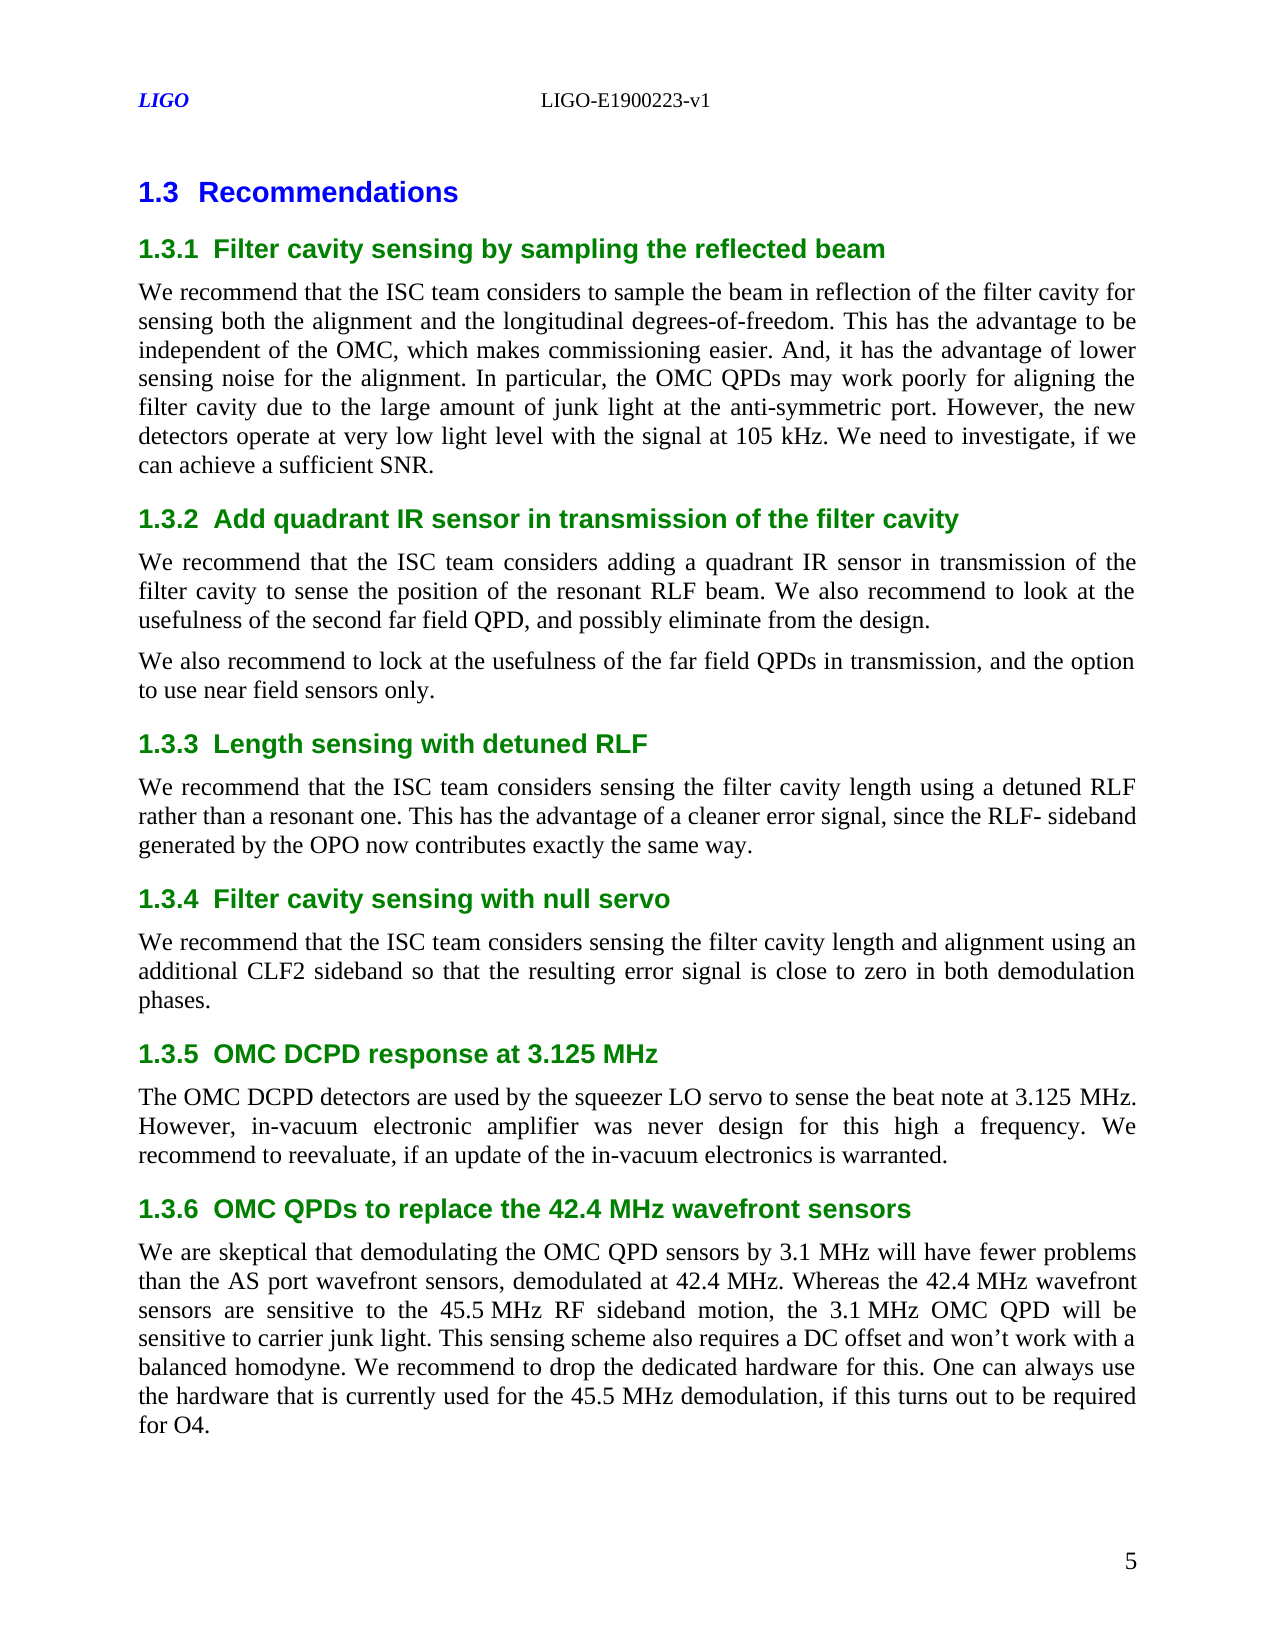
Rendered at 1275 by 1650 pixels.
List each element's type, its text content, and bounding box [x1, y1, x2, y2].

subtitle OMC QPDs to replace the 42.4 MHz wavefront sensors [138, 1193, 1137, 1225]
subtitle Length sensing with detuned RLF [138, 728, 1137, 760]
text We recommend that the ISC team considers adding a quadrant IR sensor in transmission of the filter cavity to sense the position of the resonant RLF beam. We also recommend to look at the usefulness of the second far field QPD, and possibly eliminate from the design. [138, 547, 1137, 633]
subtitle Add quadrant IR sensor in transmission of the filter cavity [138, 503, 1137, 535]
text We also recommend to lock at the usefulness of the far field QPDs in transmission, and the option to use near field sensors only. [138, 646, 1137, 703]
text We recommend that the ISC team considers sensing the filter cavity length and alignment using an additional CLF2 sideband so that the resulting error signal is close to zero in both demodulation phases. [138, 927, 1137, 1013]
text We recommend that the ISC team considers to sample the beam in reflection of the filter cavity for sensing both the alignment and the longitudinal degrees-of-freedom. This has the advantage to be independent of the OMC, which makes commissioning easier. And, it has the advantage of lower sensing noise for the alignment. In particular, the OMC QPDs may work poorly for aligning the filter cavity due to the large amount of junk light at the anti-symmetric port. However, the new detectors operate at very low light level with the signal at 105 kHz. We need to investigate, if we can achieve a sufficient SNR. [138, 277, 1137, 478]
subtitle OMC DCPD response at 3.125 MHz [138, 1038, 1137, 1070]
subtitle Filter cavity sensing with null servo [138, 883, 1137, 915]
text We are skeptical that demodulating the OMC QPD sensors by 3.1 MHz will have fewer problems than the AS port wavefront sensors, demodulated at 42.4 MHz. Whereas the 42.4 MHz wavefront sensors are sensitive to the 45.5 MHz RF sideband motion, the 3.1 MHz OMC QPD will be sensitive to carrier junk light. This sensing scheme also requires a DC offset and won’t work with a balanced homodyne. We recommend to drop the dedicated hardware for this. One can always use the hardware that is currently used for the 45.5 MHz demodulation, if this turns out to be required for O4. [138, 1237, 1137, 1438]
text We recommend that the ISC team considers sensing the filter cavity length using a detuned RLF rather than a resonant one. This has the advantage of a cleaner error signal, since the RLF- sideband generated by the OPO now contributes exactly the same way. [138, 772, 1137, 858]
subtitle Filter cavity sensing by sampling the reflected beam [138, 233, 1137, 265]
subtitle Recommendations [138, 175, 1137, 208]
text The OMC DCPD detectors are used by the squeezer LO servo to sense the beat note at 3.125 MHz. However, in-vacuum electronic amplifier was never design for this high a frequency. We recommend to reevaluate, if an update of the in-vacuum electronics is warranted. [138, 1082, 1137, 1168]
